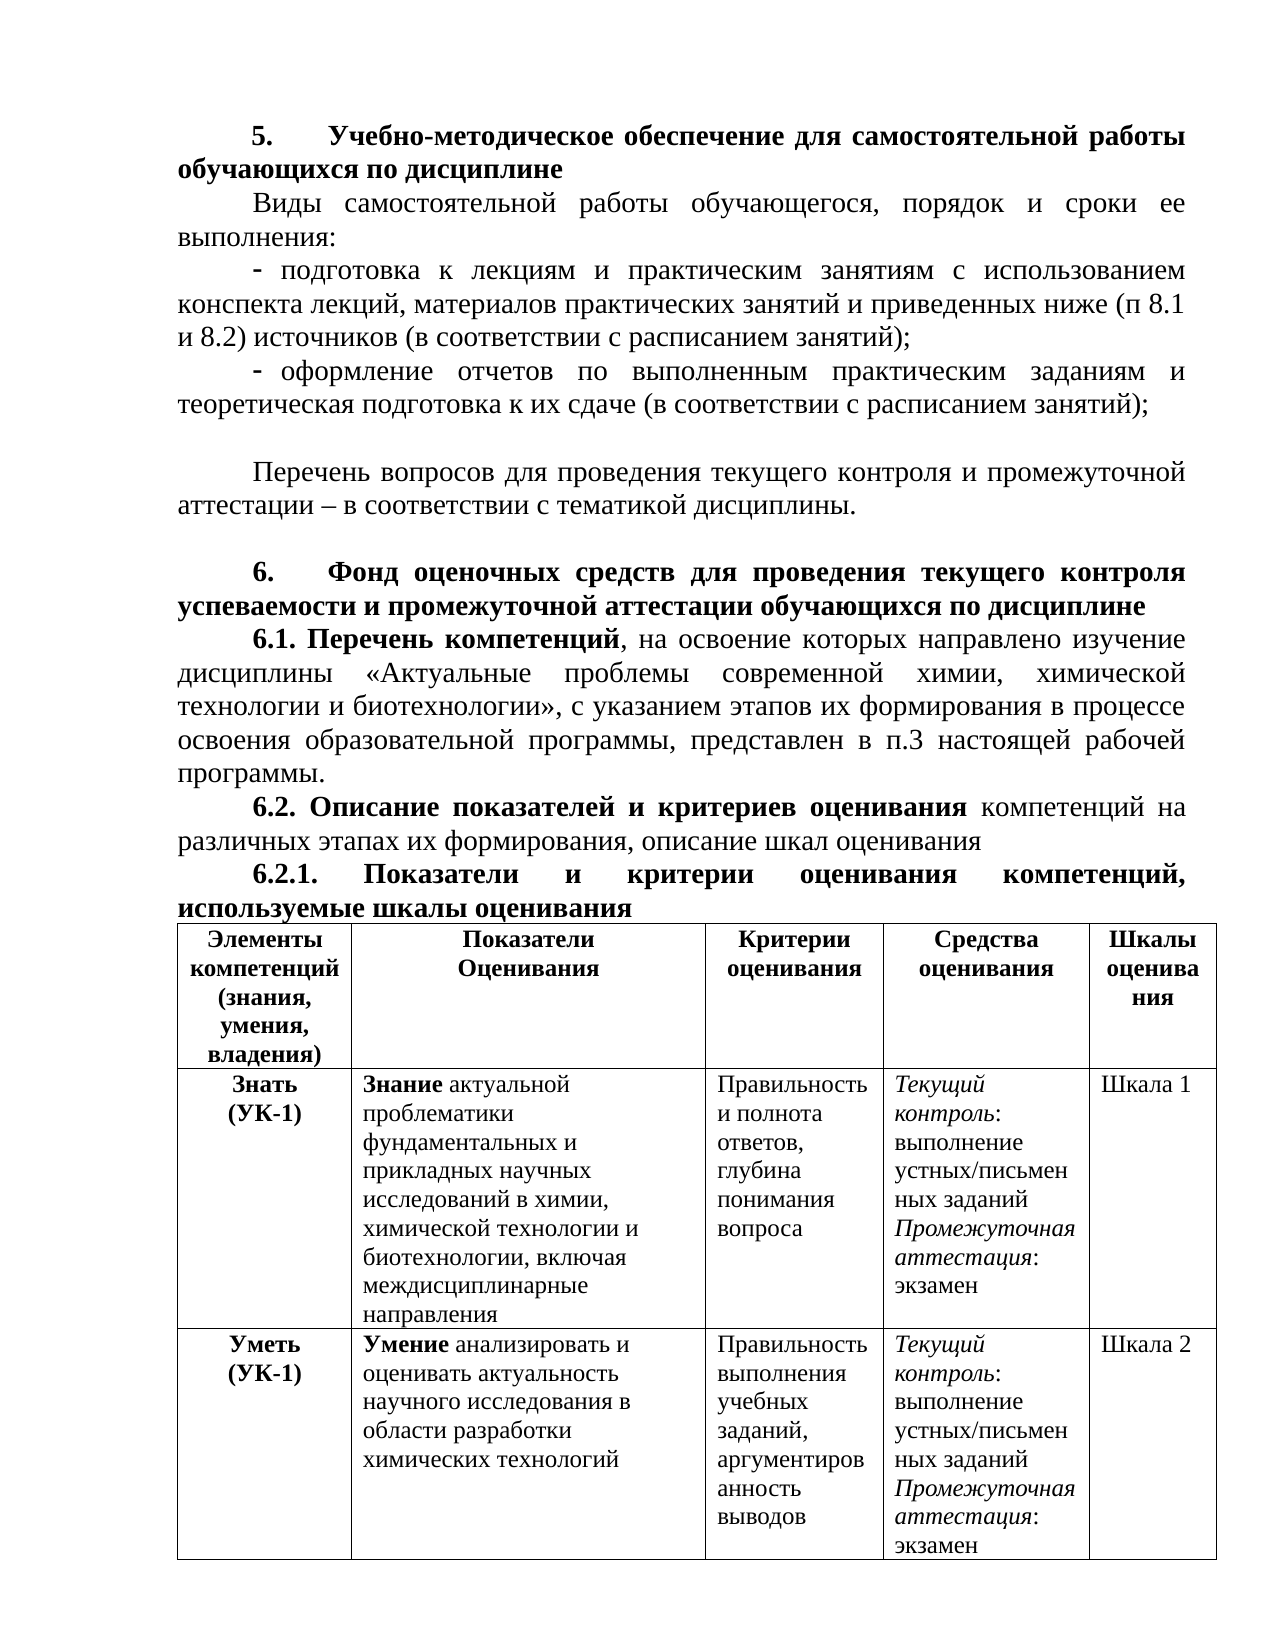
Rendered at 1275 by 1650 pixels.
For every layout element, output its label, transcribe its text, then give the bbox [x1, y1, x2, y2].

list Фонд оценочных средств для проведения текущего контроля успеваемости и промежуточной аттестации обучающихся по дисциплине [177, 554, 1186, 621]
list Учебно-методическое обеспечение для самостоятельной работы обучающихся по дисциплине [177, 118, 1186, 185]
text 6.2. Описание показателей и критериев оценивания компетенций на различных этапах их формирования, описание шкал оценивания [177, 789, 1186, 856]
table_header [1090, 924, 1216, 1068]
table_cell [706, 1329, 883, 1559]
text Перечень вопросов для проведения текущего контроля и промежуточной аттестации – в соответствии с тематикой дисциплины. [177, 454, 1186, 521]
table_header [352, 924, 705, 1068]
text Виды самостоятельной работы обучающегося, порядок и сроки ее выполнения: [177, 185, 1186, 252]
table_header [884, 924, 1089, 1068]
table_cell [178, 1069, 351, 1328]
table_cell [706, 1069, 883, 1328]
text 6.1. Перечень компетенций, на освоение которых направлено изучение дисциплины «Актуальные проблемы современной химии, химической технологии и биотехнологии», с указанием этапов их формирования в процессе освоения образовательной программы, представлен в п.3 настоящей рабочей программы. [177, 621, 1186, 789]
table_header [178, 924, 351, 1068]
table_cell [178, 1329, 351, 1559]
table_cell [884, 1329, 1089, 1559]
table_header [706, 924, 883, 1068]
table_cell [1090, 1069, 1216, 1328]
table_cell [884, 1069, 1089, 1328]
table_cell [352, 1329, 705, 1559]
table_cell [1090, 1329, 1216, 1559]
list подготовка к лекциям и практическим занятиям с использованием конспекта лекций, материалов практических занятий и приведенных ниже (п 8.1 и 8.2) источников (в соответствии с расписанием занятий); [177, 252, 1186, 353]
list оформление отчетов по выполненным практическим заданиям и теоретическая подготовка к их сдаче (в соответствии с расписанием занятий); [177, 353, 1186, 420]
text 6.2.1. Показатели и критерии оценивания компетенций, используемые шкалы оценивания [177, 856, 1186, 923]
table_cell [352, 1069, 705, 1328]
